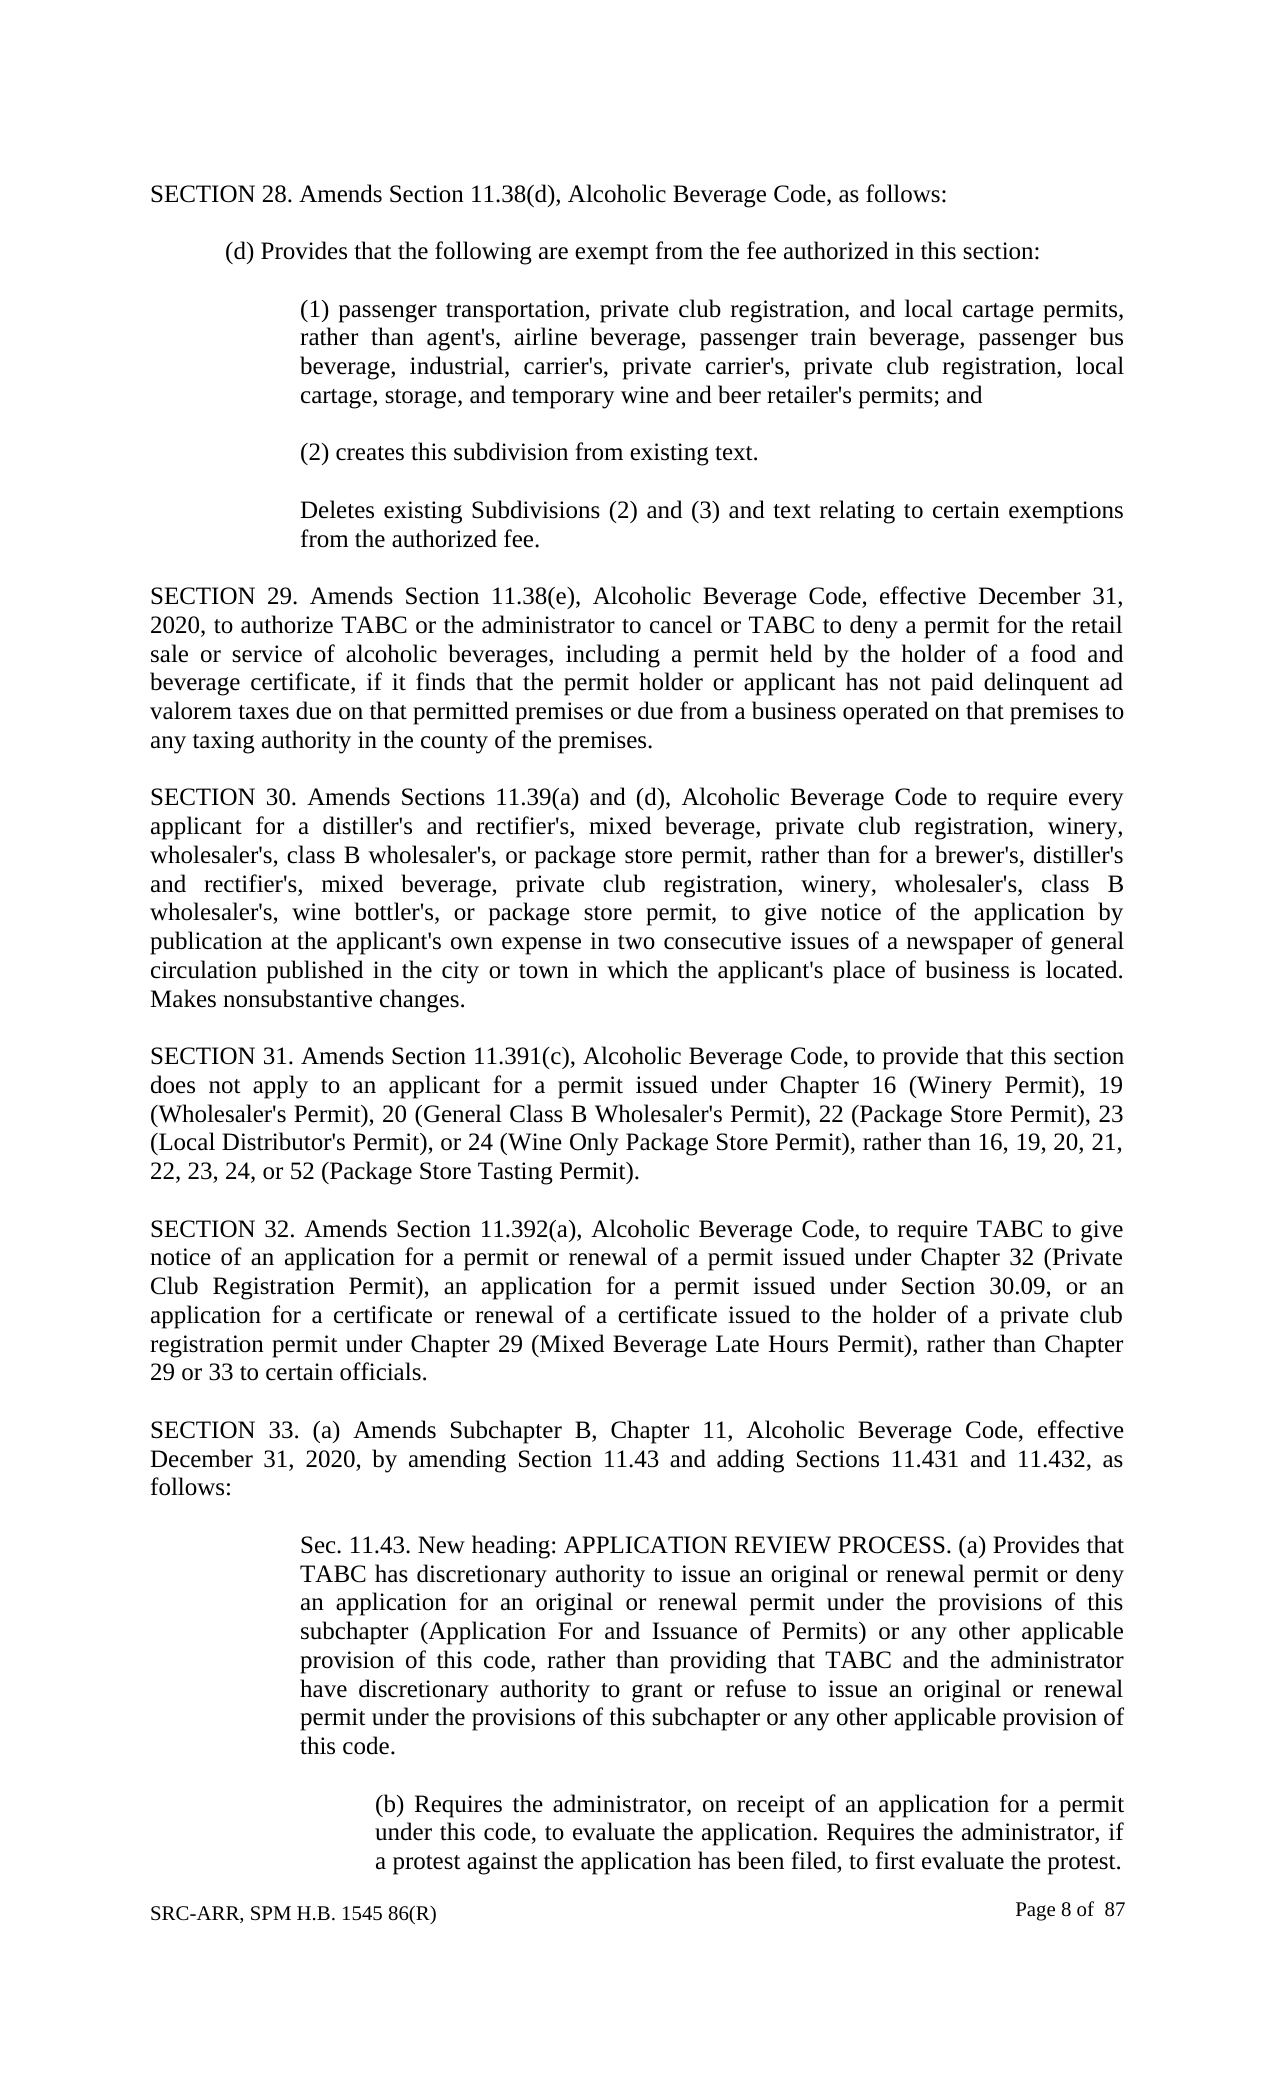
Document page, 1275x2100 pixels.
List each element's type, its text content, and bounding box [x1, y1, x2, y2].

text Sec. 11.43. New heading: APPLICATION REVIEW PROCESS. (a) Provides that TABC has discretionary authority to issue an original or renewal permit or deny an application for an original or renewal permit under the provisions of this subchapter (Application For and Issuance of Permits) or any other applicable provision of this code, rather than providing that TABC and the administrator have discretionary authority to grant or refuse to issue an original or renewal permit under the provisions of this subchapter or any other applicable provision of this code. [300, 1530, 1125, 1760]
text SECTION 30. Amends Sections 11.39(a) and (d), Alcoholic Beverage Code to require every applicant for a distiller's and rectifier's, mixed beverage, private club registration, winery, wholesaler's, class B wholesaler's, or package store permit, rather than for a brewer's, distiller's and rectifier's, mixed beverage, private club registration, winery, wholesaler's, class B wholesaler's, wine bottler's, or package store permit, to give notice of the application by publication at the applicant's own expense in two consecutive issues of a newspaper of general circulation published in the city or town in which the applicant's place of business is located. Makes nonsubstantive changes. [150, 782, 1125, 1012]
text (2) creates this subdivision from existing text. [300, 437, 1125, 466]
text SECTION 32. Amends Section 11.392(a), Alcoholic Beverage Code, to require TABC to give notice of an application for a permit or renewal of a permit issued under Chapter 32 (Private Club Registration Permit), an application for a permit issued under Section 30.09, or an application for a certificate or renewal of a certificate issued to the holder of a private club registration permit under Chapter 29 (Mixed Beverage Late Hours Permit), rather than Chapter 29 or 33 to certain officials. [150, 1214, 1125, 1386]
text SECTION 31. Amends Section 11.391(c), Alcoholic Beverage Code, to provide that this section does not apply to an applicant for a permit issued under Chapter 16 (Winery Permit), 19 (Wholesaler's Permit), 20 (General Class B Wholesaler's Permit), 22 (Package Store Permit), 23 (Local Distributor's Permit), or 24 (Wine Only Package Store Permit), rather than 16, 19, 20, 21, 22, 23, 24, or 52 (Package Store Tasting Permit). [150, 1041, 1125, 1185]
text SECTION 28. Amends Section 11.38(d), Alcoholic Beverage Code, as follows: [150, 179, 1125, 207]
text (b) Requires the administrator, on receipt of an application for a permit under this code, to evaluate the application. Requires the administrator, if a protest against the application has been filed, to first evaluate the protest. [375, 1789, 1125, 1875]
text (d) Provides that the following are exempt from the fee authorized in this section: [225, 236, 1125, 265]
text SECTION 29. Amends Section 11.38(e), Alcoholic Beverage Code, effective December 31, 2020, to authorize TABC or the administrator to cancel or TABC to deny a permit for the retail sale or service of alcoholic beverages, including a permit held by the holder of a food and beverage certificate, if it finds that the permit holder or applicant has not paid delinquent ad valorem taxes due on that permitted premises or due from a business operated on that premises to any taxing authority in the county of the premises. [150, 581, 1125, 754]
text (1) passenger transportation, private club registration, and local cartage permits, rather than agent's, airline beverage, passenger train beverage, passenger bus beverage, industrial, carrier's, private carrier's, private club registration, local cartage, storage, and temporary wine and beer retailer's permits; and [300, 294, 1125, 409]
text SECTION 33. (a) Amends Subchapter B, Chapter 11, Alcoholic Beverage Code, effective December 31, 2020, by amending Section 11.43 and adding Sections 11.431 and 11.432, as follows: [150, 1415, 1125, 1501]
text Deletes existing Subdivisions (2) and (3) and text relating to certain exemptions from the authorized fee. [300, 495, 1125, 552]
